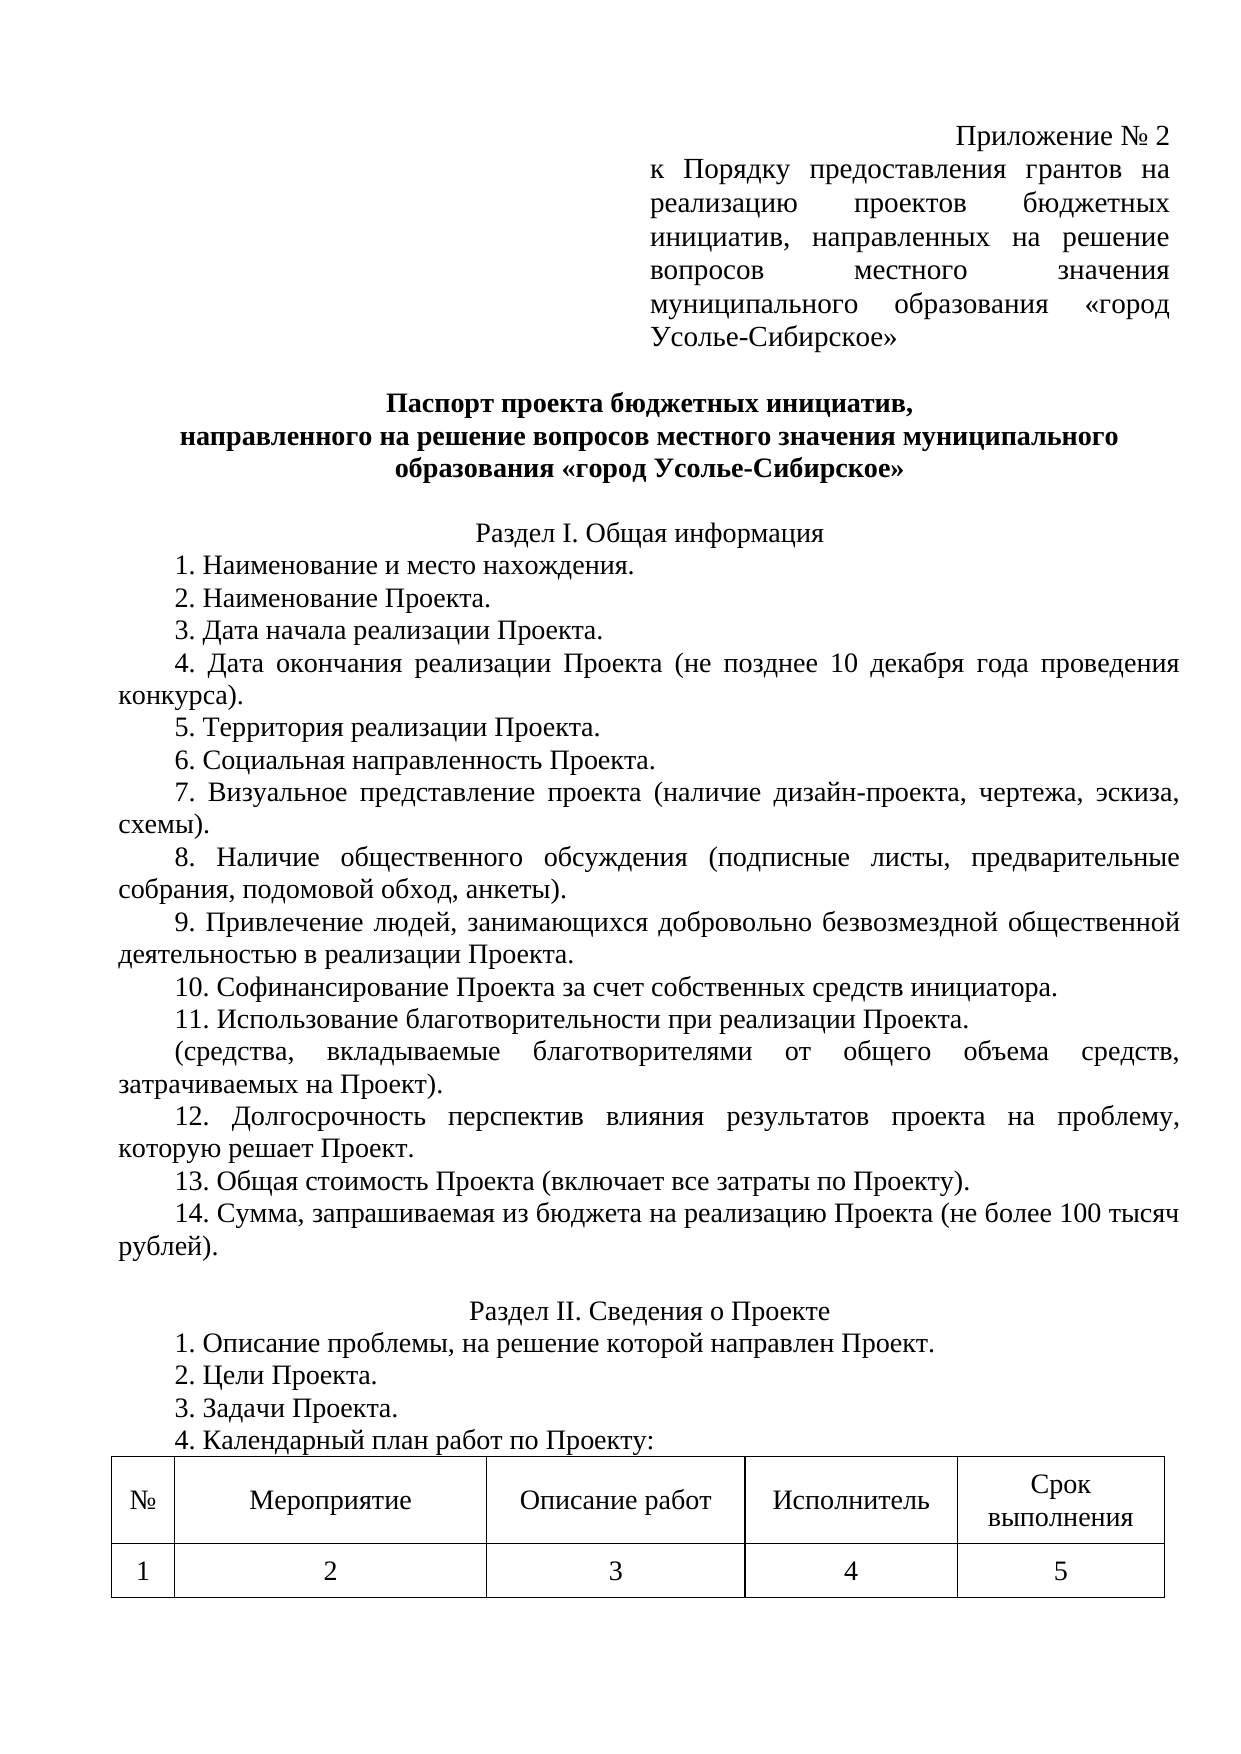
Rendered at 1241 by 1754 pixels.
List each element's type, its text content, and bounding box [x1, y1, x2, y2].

text 7. Визуальное представление проекта (наличие дизайн-проекта, чертежа, эскиза, схемы). [118, 775, 1181, 840]
text направленного на решение вопросов местного значения муниципального образования «город Усолье-Сибирское» [118, 419, 1181, 484]
text 4. Календарный план работ по Проекту: [118, 1423, 1181, 1456]
table_cell 2 [175, 1544, 486, 1597]
text 6. Социальная направленность Проекта. [118, 743, 1181, 775]
text 14. Сумма, запрашиваемая из бюджета на реализацию Проекта (не более 100 тысяч рублей). [118, 1196, 1181, 1261]
text 3. Задачи Проекта. [118, 1391, 1181, 1423]
text 3. Дата начала реализации Проекта. [118, 613, 1181, 646]
table_header Описание работ [487, 1457, 744, 1543]
text 2. Наименование Проекта. [118, 581, 1181, 613]
table_cell 4 [746, 1544, 957, 1597]
text 1. Описание проблемы, на решение которой направлен Проект. [118, 1326, 1181, 1358]
text (средства, вкладываемые благотворителями от общего объема средств, затрачиваемых на Проект). [118, 1034, 1181, 1099]
text 5. Территория реализации Проекта. [118, 710, 1181, 743]
text Раздел II. Сведения о Проекте [118, 1293, 1181, 1326]
text Паспорт проекта бюджетных инициатив, [118, 386, 1181, 419]
text 4. Дата окончания реализации Проекта (не позднее 10 декабря года проведения конкурса). [118, 646, 1181, 710]
text Раздел I. Общая информация [118, 516, 1181, 548]
text 12. Долгосрочность перспектив влияния результатов проекта на проблему, которую решает Проект. [118, 1099, 1181, 1164]
text 11. Использование благотворительности при реализации Проекта. [118, 1002, 1181, 1034]
text 8. Наличие общественного обсуждения (подписные листы, предварительные собрания, подомовой обход, анкеты). [118, 840, 1181, 905]
table_header № [112, 1457, 174, 1543]
table_cell 1 [112, 1544, 174, 1597]
table_cell 3 [487, 1544, 744, 1597]
text 10. Софинансирование Проекта за счет собственных средств инициатора. [118, 969, 1181, 1002]
table_header Срок выполнения [958, 1457, 1164, 1543]
text 13. Общая стоимость Проекта (включает все затраты по Проекту). [118, 1164, 1181, 1196]
table_header Мероприятие [175, 1457, 486, 1543]
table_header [639, 118, 1181, 353]
text 2. Цели Проекта. [118, 1358, 1181, 1391]
table_cell 5 [958, 1544, 1164, 1597]
table_header Исполнитель [746, 1457, 957, 1543]
text 9. Привлечение людей, занимающихся добровольно безвозмездной общественной деятельностью в реализации Проекта. [118, 905, 1181, 969]
text 1. Наименование и место нахождения. [118, 548, 1181, 581]
